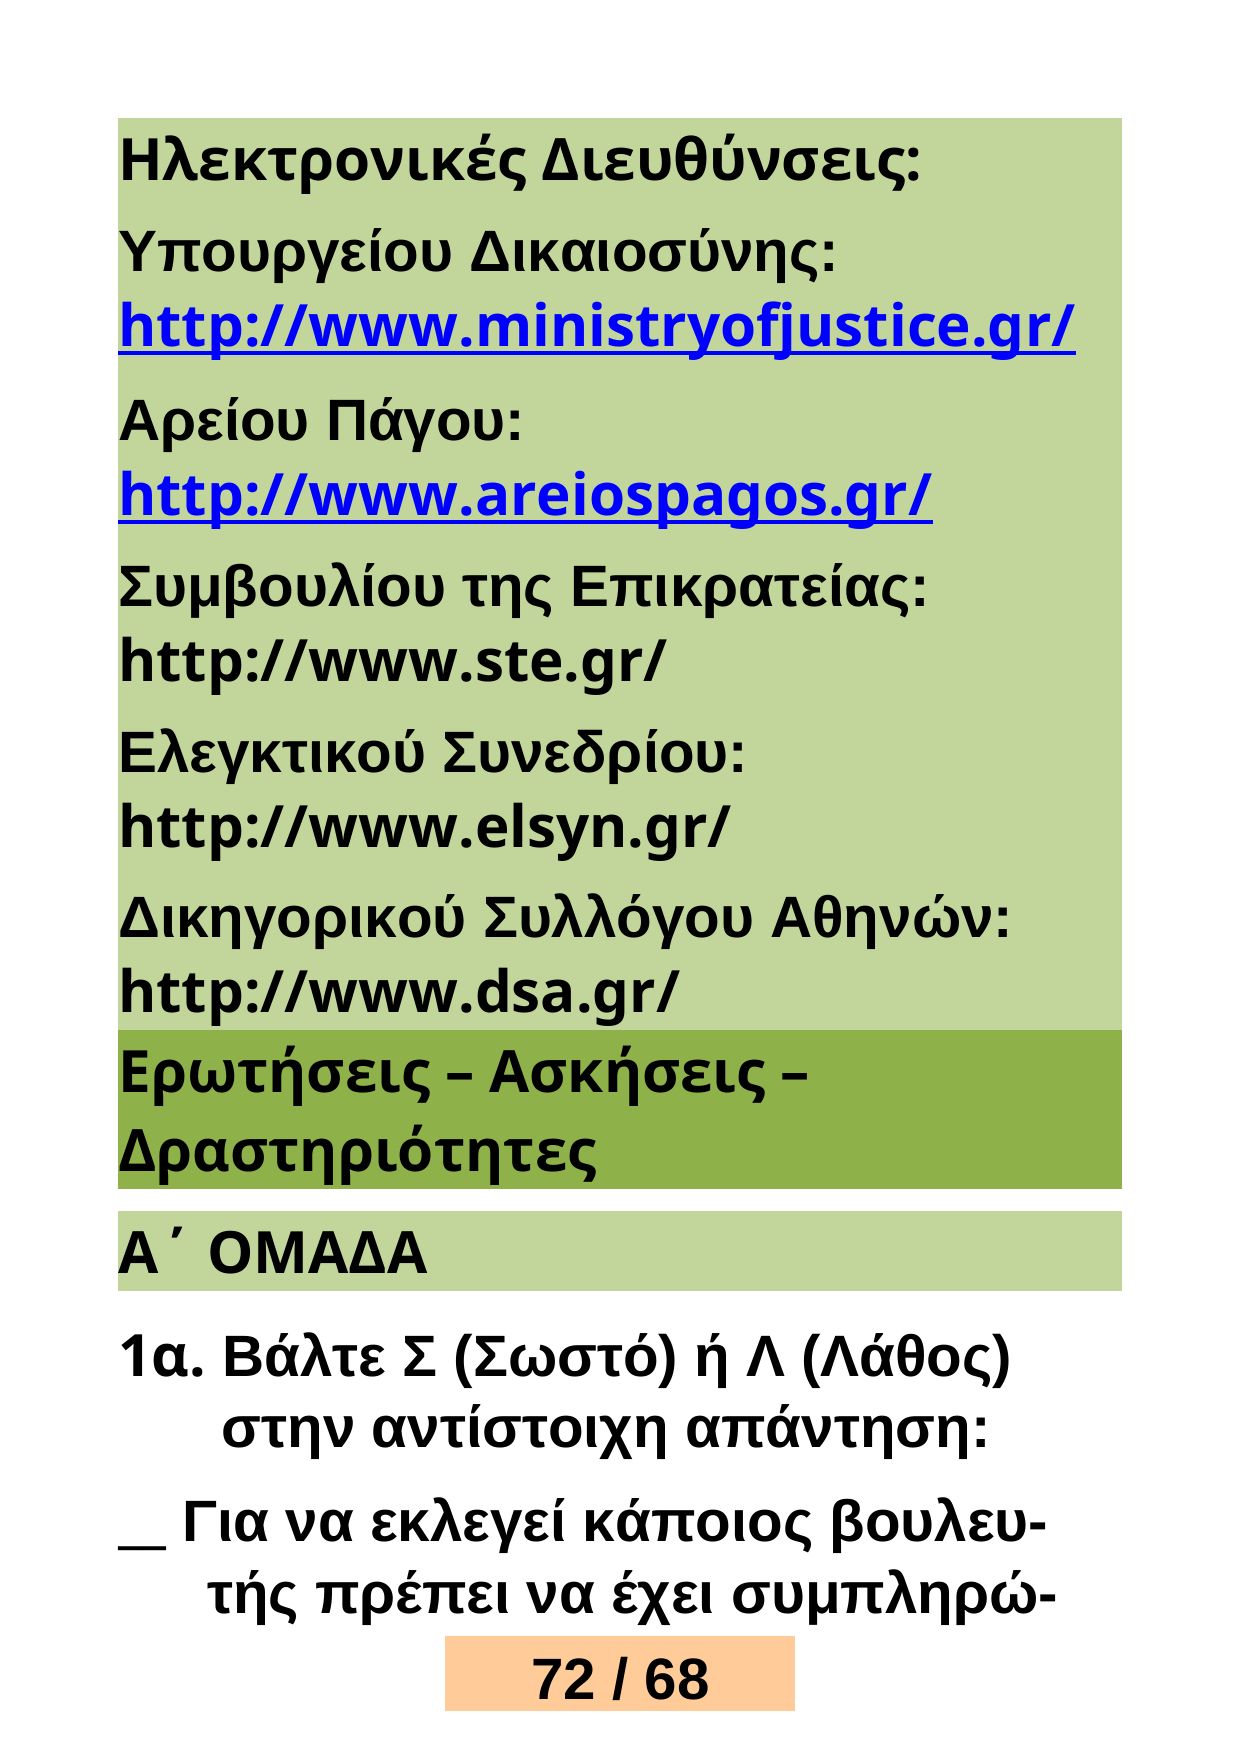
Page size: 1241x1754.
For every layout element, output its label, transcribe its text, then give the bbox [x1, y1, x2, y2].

text 1α. Βάλτε Σ (Σωστό) ή Λ (Λάθος) στην αντίστοιχη απάντηση: [118, 1314, 1122, 1460]
text Αρείου Πάγου: http://www.areiospagos.gr/ [118, 386, 1122, 533]
text Ελεγκτικού Συνεδρίου: http://www.elsyn.gr/ [118, 717, 1122, 864]
text Συμβουλίου της Επικρατείας: [118, 552, 1122, 619]
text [118, 1479, 1122, 1626]
text Υπουργείου Δικαιοσύνης: http://www.ministryofjustice.gr/ [118, 217, 1122, 363]
text Ερωτήσεις – Ασκήσεις – Δραστηριότητες [118, 1030, 1122, 1189]
text Α΄ ΟΜΑΔΑ [118, 1211, 1122, 1291]
text http://www.ste.gr/ [118, 619, 1122, 698]
text Ηλεκτρονικές Διευθύνσεις: [118, 118, 1122, 198]
text Δικηγορικού Συλλόγου Αθηνών: http://www.dsa.gr/ [118, 883, 1122, 1030]
